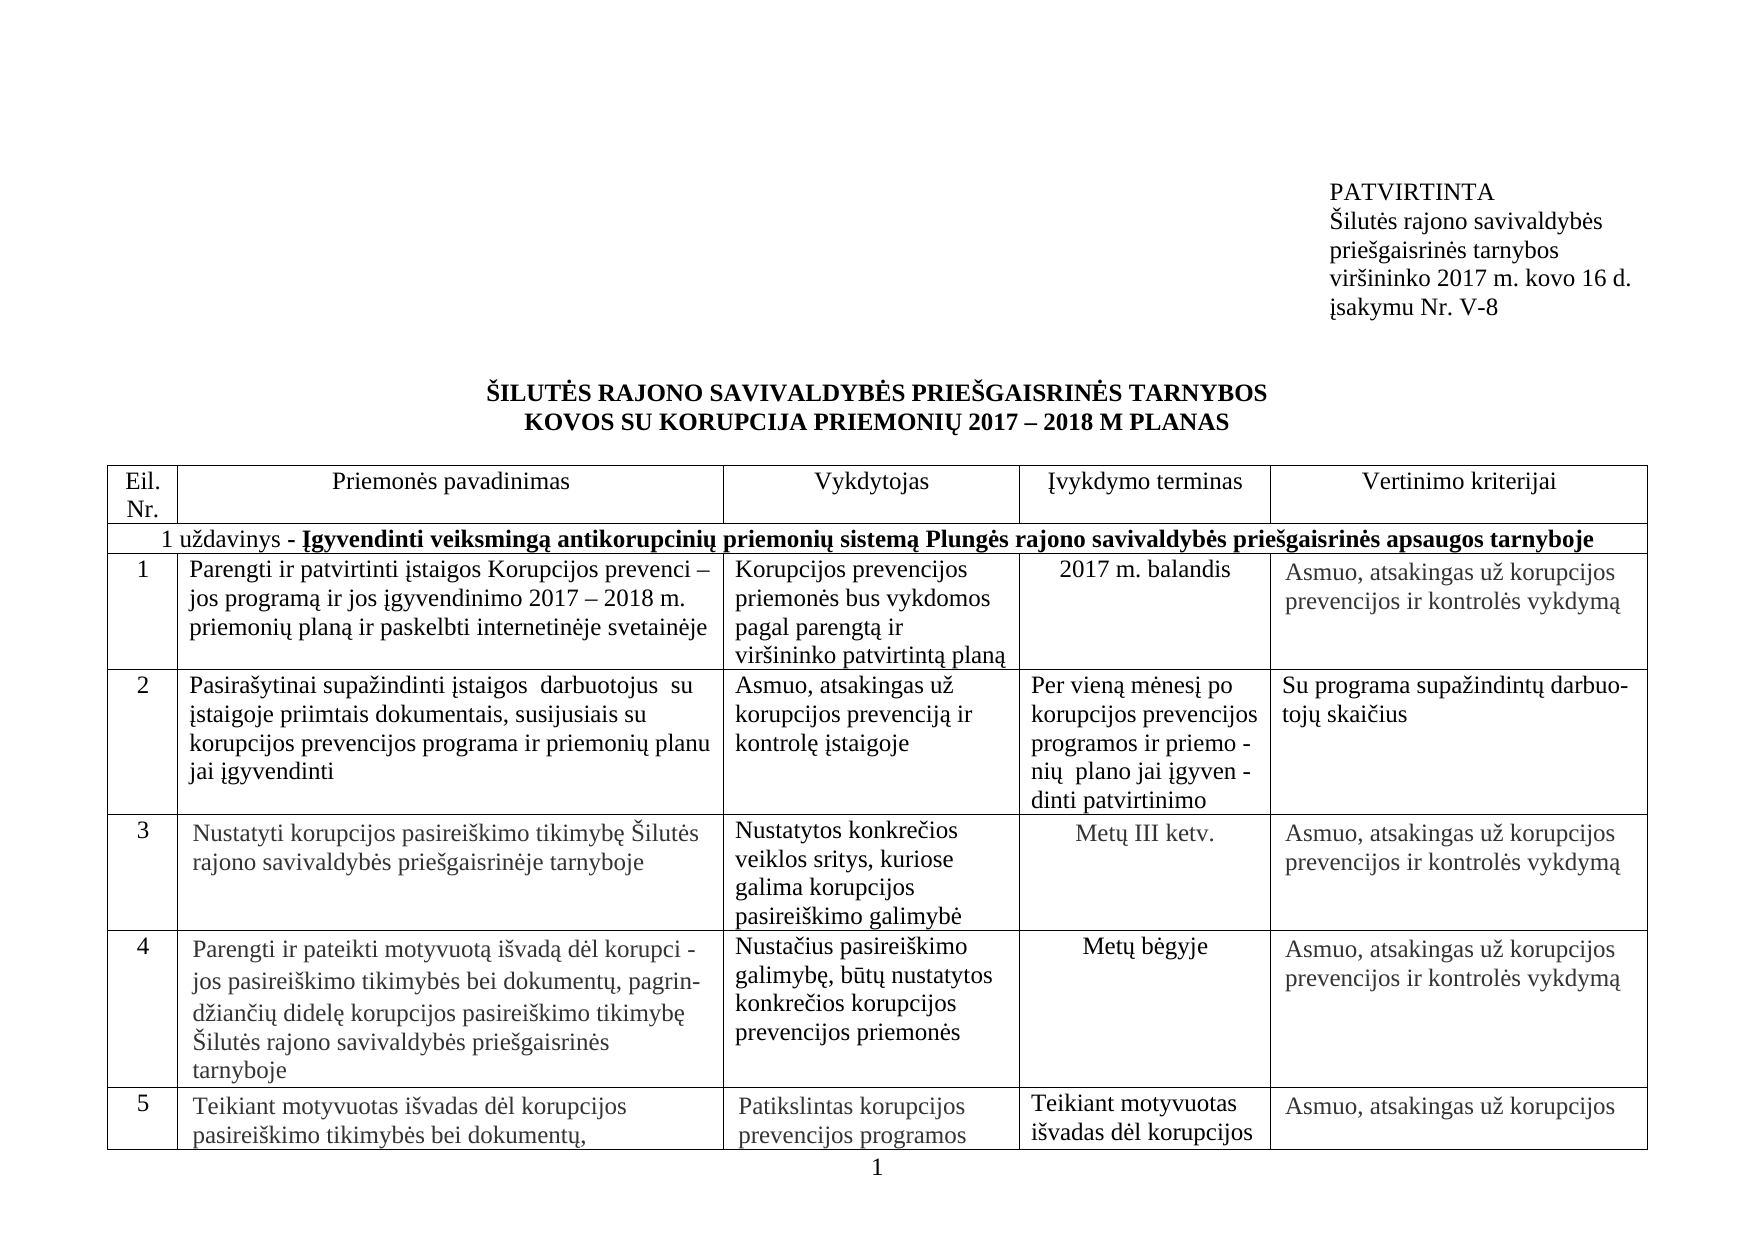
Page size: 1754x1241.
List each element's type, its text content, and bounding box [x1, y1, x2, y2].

table_cell Metų III ketv. [1020, 815, 1270, 930]
table_cell Per vieną mėnesį po korupcijos prevencijos programos ir priemo - nių plano jai įgyven - dinti patvirtinimo [1020, 670, 1270, 814]
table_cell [178, 1088, 723, 1149]
table_cell 1 uždavinys - Įgyvendinti veiksmingą antikorupcinių priemonių sistemą Plungės rajono savivaldybės priešgaisrinės apsaugos tarnyboje [108, 524, 1647, 553]
table_cell Su programa supažindintų darbuo- tojų skaičius [1271, 670, 1647, 814]
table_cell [1271, 1088, 1647, 1149]
table_header Eil. Nr. [108, 466, 177, 523]
table_cell Parengti ir patvirtinti įstaigos Korupcijos prevenci – jos programą ir jos įgyvendinimo 2017 – . priemonių planą ir paskelbti internetinėje svetainėje [178, 554, 723, 669]
table_cell Asmuo, atsakingas už korupcijos prevencijos ir kontrolės vykdymą [1271, 931, 1647, 1087]
text priešgaisrinės tarnybos [118, 235, 1636, 263]
text KOVOS SU KORUPCIJA PRIEMONIŲ 2017 – PLANAS [118, 407, 1636, 436]
table_cell Pasirašytinai supažindinti įstaigos darbuotojus su įstaigoje priimtais dokumentais, susijusiais su korupcijos prevencijos programa ir priemonių planu jai įgyvendinti [178, 670, 723, 814]
table_cell Metų bėgyje [1020, 931, 1270, 1087]
table_cell 1 [108, 554, 177, 669]
table_cell Asmuo, atsakingas už korupcijos prevencijos ir kontrolės vykdymą [1271, 815, 1647, 930]
table_cell Parengti ir pateikti motyvuotą išvadą dėl korupci - jos pasireiškimo tikimybės bei dokumentų, pagrin- džiančių didelę korupcijos pasireiškimo tikimybę Šilutės rajono savivaldybės priešgaisrinės tarnyboje [178, 931, 723, 1087]
table_cell 5 [108, 1088, 177, 1149]
text įsakymu Nr. V-8 [118, 292, 1636, 321]
table_cell 4 [108, 931, 177, 1087]
table_cell 3 [108, 815, 177, 930]
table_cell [724, 1088, 1019, 1149]
table_cell . balandis [1020, 554, 1270, 669]
text PATVIRTINTA [118, 177, 1636, 206]
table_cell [1020, 1088, 1270, 1149]
table_header Priemonės pavadinimas [178, 466, 723, 523]
table_cell Nustačius pasireiškimo galimybę, būtų nustatytos konkrečios korupcijos prevencijos priemonės [724, 931, 1019, 1087]
text viršininko . kovo 16 d. [118, 263, 1636, 292]
table_cell Korupcijos prevencijos priemonės bus vykdomos pagal parengtą ir viršininko patvirtintą planą [724, 554, 1019, 669]
table_cell Asmuo, atsakingas už korupcijos prevencijos ir kontrolės vykdymą [1271, 554, 1647, 669]
table_cell Asmuo, atsakingas už korupcijos prevenciją ir kontrolę įstaigoje [724, 670, 1019, 814]
table_header Įvykdymo terminas [1020, 466, 1270, 523]
table_cell Nustatytos konkrečios veiklos sritys, kuriose galima korupcijos pasireiškimo galimybė [724, 815, 1019, 930]
table_header Vertinimo kriterijai [1271, 466, 1647, 523]
table_cell 2 [108, 670, 177, 814]
text Šilutės rajono savivaldybės [118, 206, 1636, 235]
table_cell Nustatyti korupcijos pasireiškimo tikimybę Šilutės rajono savivaldybės priešgaisrinėje tarnyboje [178, 815, 723, 930]
table_header Vykdytojas [724, 466, 1019, 523]
text ŠILUTĖS RAJONO SAVIVALDYBĖS PRIEŠGAISRINĖS TARNYBOS [118, 378, 1636, 407]
